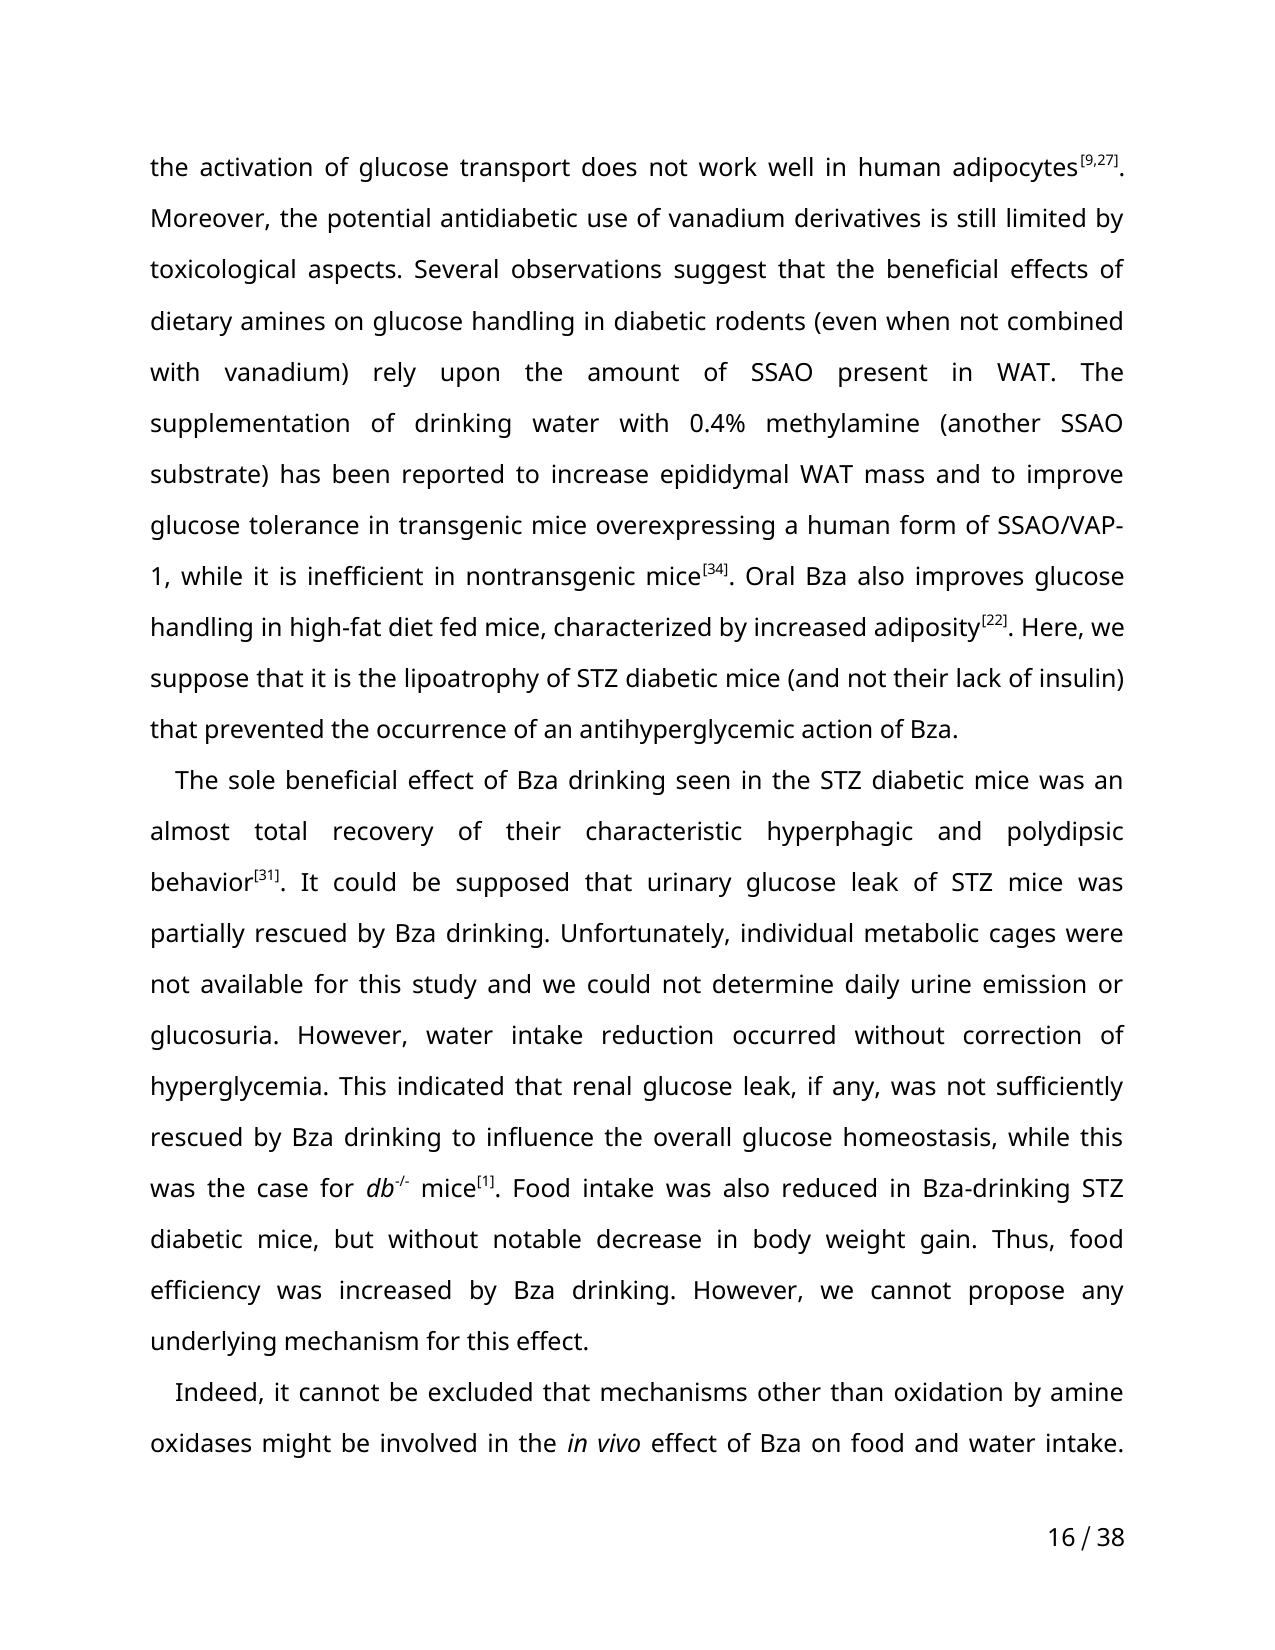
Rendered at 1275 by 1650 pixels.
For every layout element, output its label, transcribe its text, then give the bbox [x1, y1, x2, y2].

text The sole beneficial effect of Bza drinking seen in the STZ diabetic mice was an almost total recovery of their characteristic hyperphagic and polydipsic behavior[31]. It could be supposed that urinary glucose leak of STZ mice was partially rescued by Bza drinking. Unfortunately, individual metabolic cages were not available for this study and we could not determine daily urine emission or glucosuria. However, water intake reduction occurred without correction of hyperglycemia. This indicated that renal glucose leak, if any, was not sufficiently rescued by Bza drinking to influence the overall glucose homeostasis, while this was the case for db-/- mice[1]. Food intake was also reduced in Bza-drinking STZ diabetic mice, but without notable decrease in body weight gain. Thus, food efficiency was increased by Bza drinking. However, we cannot propose any underlying mechanism for this effect. [150, 762, 1125, 1358]
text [150, 1375, 1125, 1460]
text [150, 150, 1125, 746]
